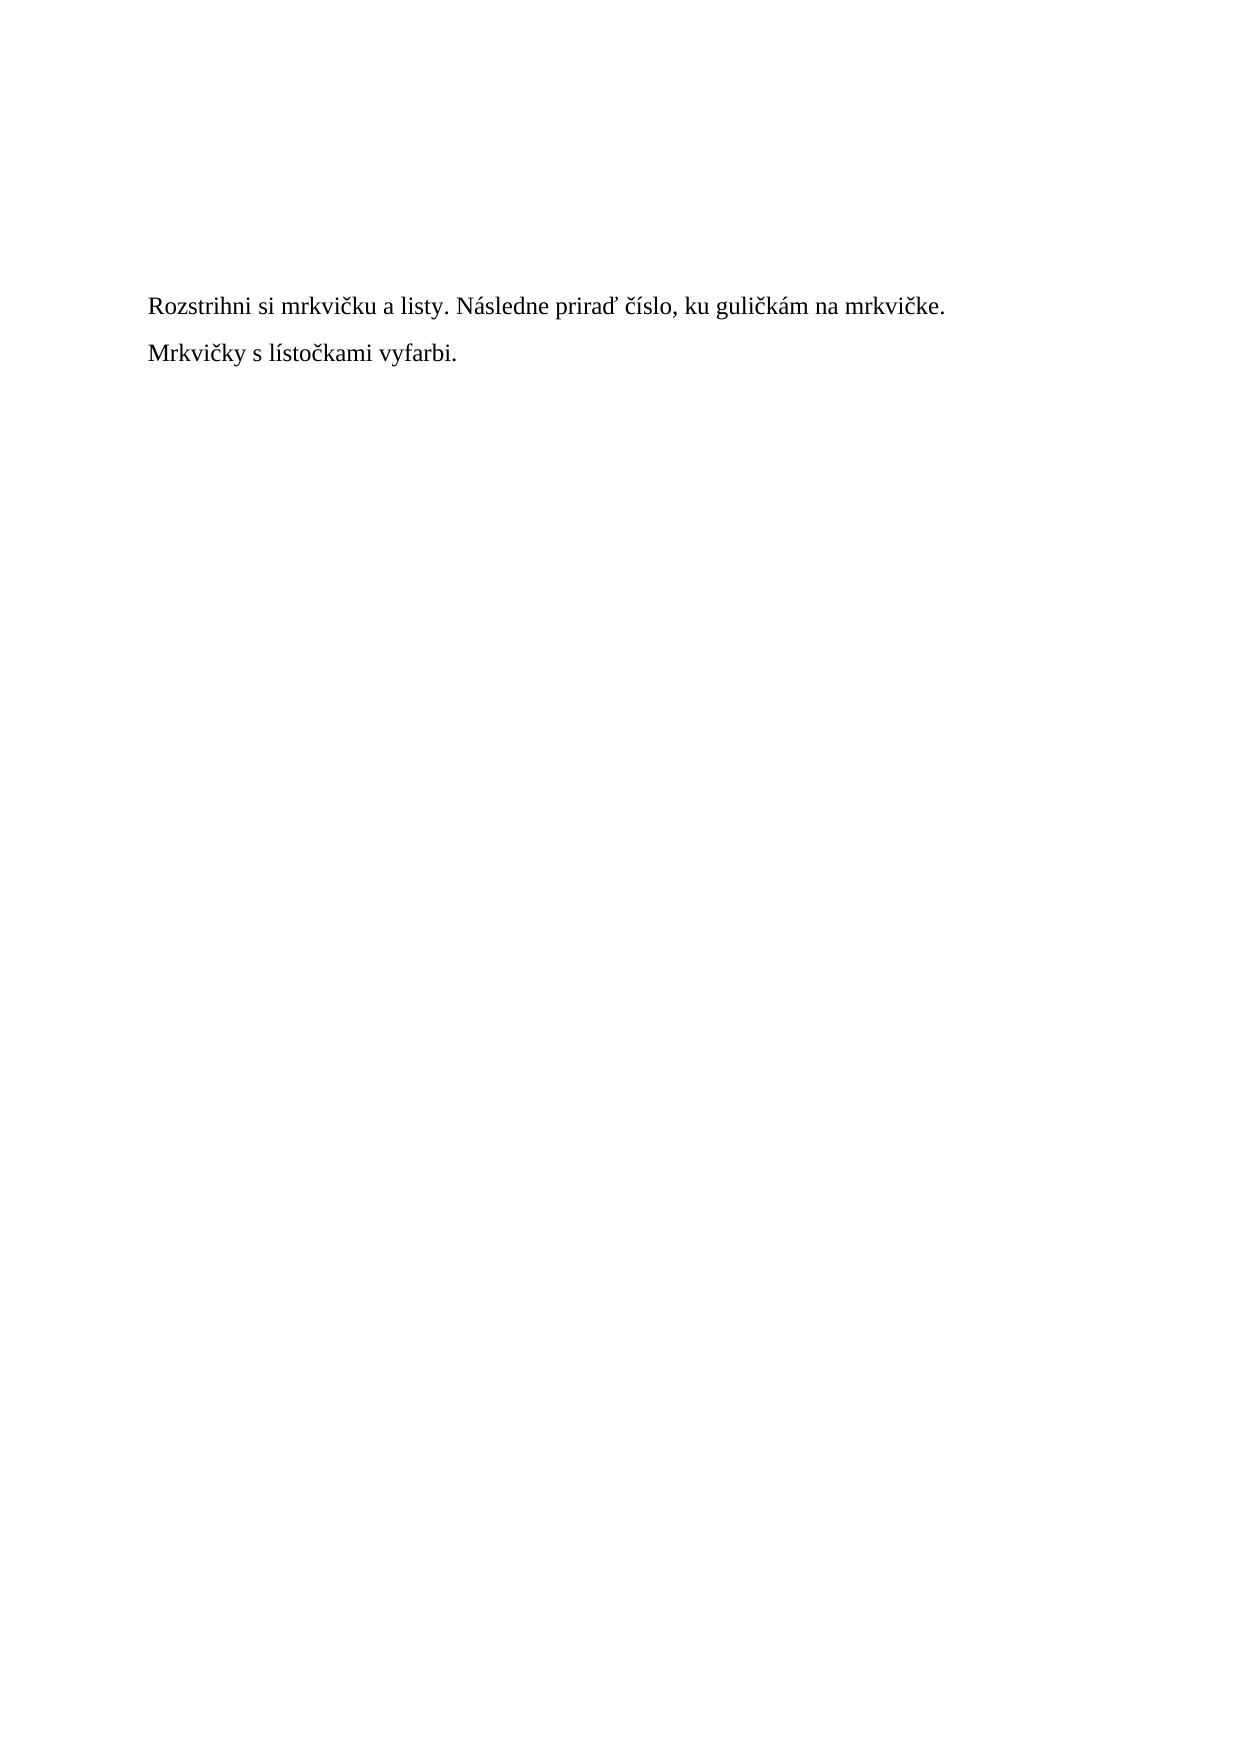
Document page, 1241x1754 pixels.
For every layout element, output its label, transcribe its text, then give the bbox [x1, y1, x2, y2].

text Mrkvičky s lístočkami vyfarbi. [148, 338, 1093, 367]
text Rozstrihni si mrkvičku a listy. Následne priraď číslo, ku guličkám na mrkvičke. [148, 291, 1093, 319]
